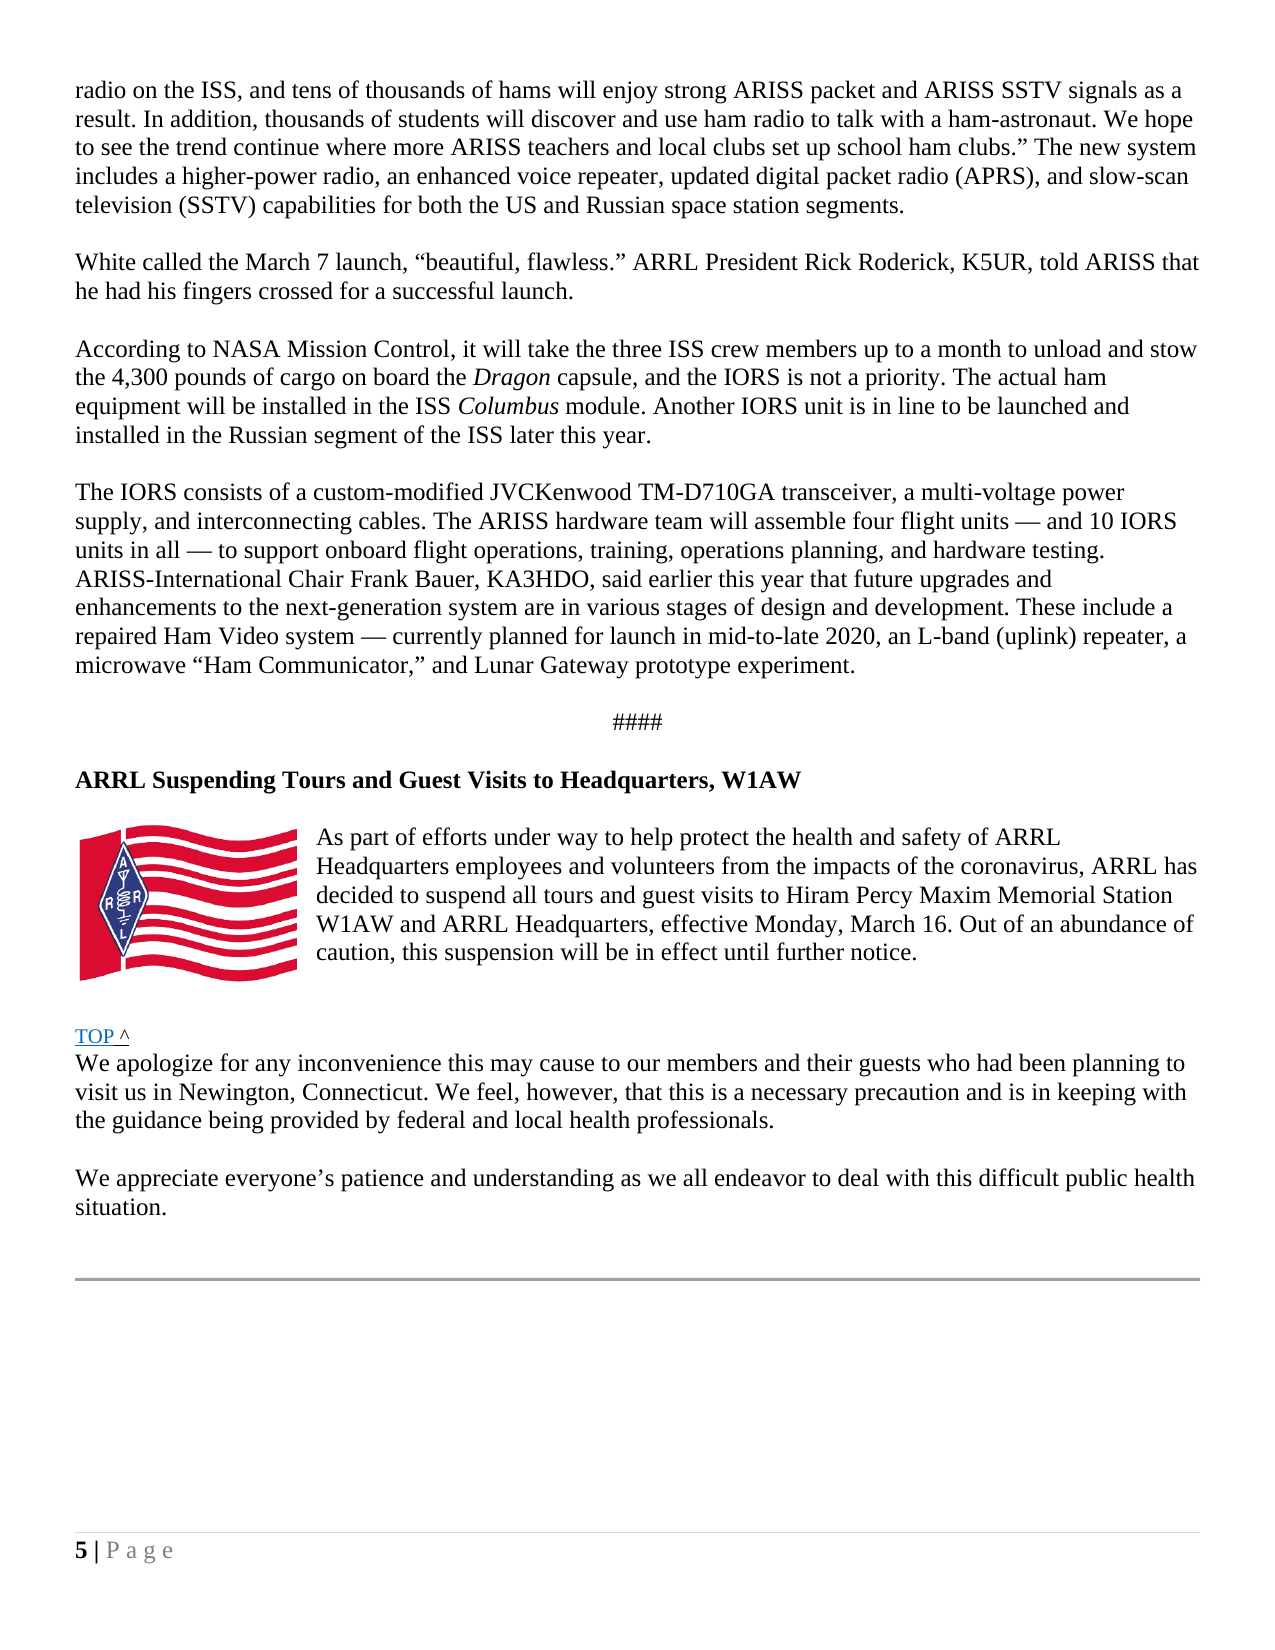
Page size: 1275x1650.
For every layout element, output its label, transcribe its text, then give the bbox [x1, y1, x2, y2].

text The IORS consists of a custom-modified JVCKenwood TM-D710GA transceiver, a multi-voltage power supply, and interconnecting cables. The ARISS hardware team will assemble four flight units — and 10 IORS units in all — to support onboard flight operations, training, operations planning, and hardware testing. [75, 477, 1200, 564]
text TOP ^ [75, 1024, 1200, 1048]
text White called the March 7 launch, “beautiful, flawless.” ARRL President Rick Roderick, K5UR, told ARISS that he had his fingers crossed for a successful launch. [75, 247, 1200, 305]
picture [75, 821, 297, 982]
text #### [75, 707, 1200, 736]
text We apologize for any inconvenience this may cause to our members and their guests who had been planning to visit us in Newington, Connecticut. We feel, however, that this is a necessary precaution and is in keeping with the guidance being provided by federal and local health professionals. [75, 1048, 1200, 1134]
text ARRL Suspending Tours and Guest Visits to Headquarters, W1AW [75, 765, 1200, 794]
text We appreciate everyone’s patience and understanding as we all endeavor to deal with this difficult public health situation. [75, 1163, 1200, 1220]
text ARISS-International Chair Frank Bauer, KA3HDO, said earlier this year that future upgrades and enhancements to the next-generation system are in various stages of design and development. These include a repaired Ham Video system — currently planned for launch in mid-to-late 2020, an L-band (uplink) repeater, a microwave “Ham Communicator,” and Lunar Gateway prototype experiment. [75, 564, 1200, 679]
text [75, 75, 1200, 219]
text According to NASA Mission Control, it will take the three ISS crew members up to a month to unload and stow the 4,300 pounds of cargo on board the Dragon capsule, and the IORS is not a priority. The actual ham equipment will be installed in the ISS Columbus module. Another IORS unit is in line to be launched and installed in the Russian segment of the ISS later this year. [75, 334, 1200, 449]
text As part of efforts under way to help protect the health and safety of ARRL Headquarters employees and volunteers from the impacts of the coronavirus, ARRL has decided to suspend all tours and guest visits to Hiram Percy Maxim Memorial Station W1AW and ARRL Headquarters, effective Monday, March 16. Out of an abundance of caution, this suspension will be in effect until further notice. [297, 822, 1200, 966]
